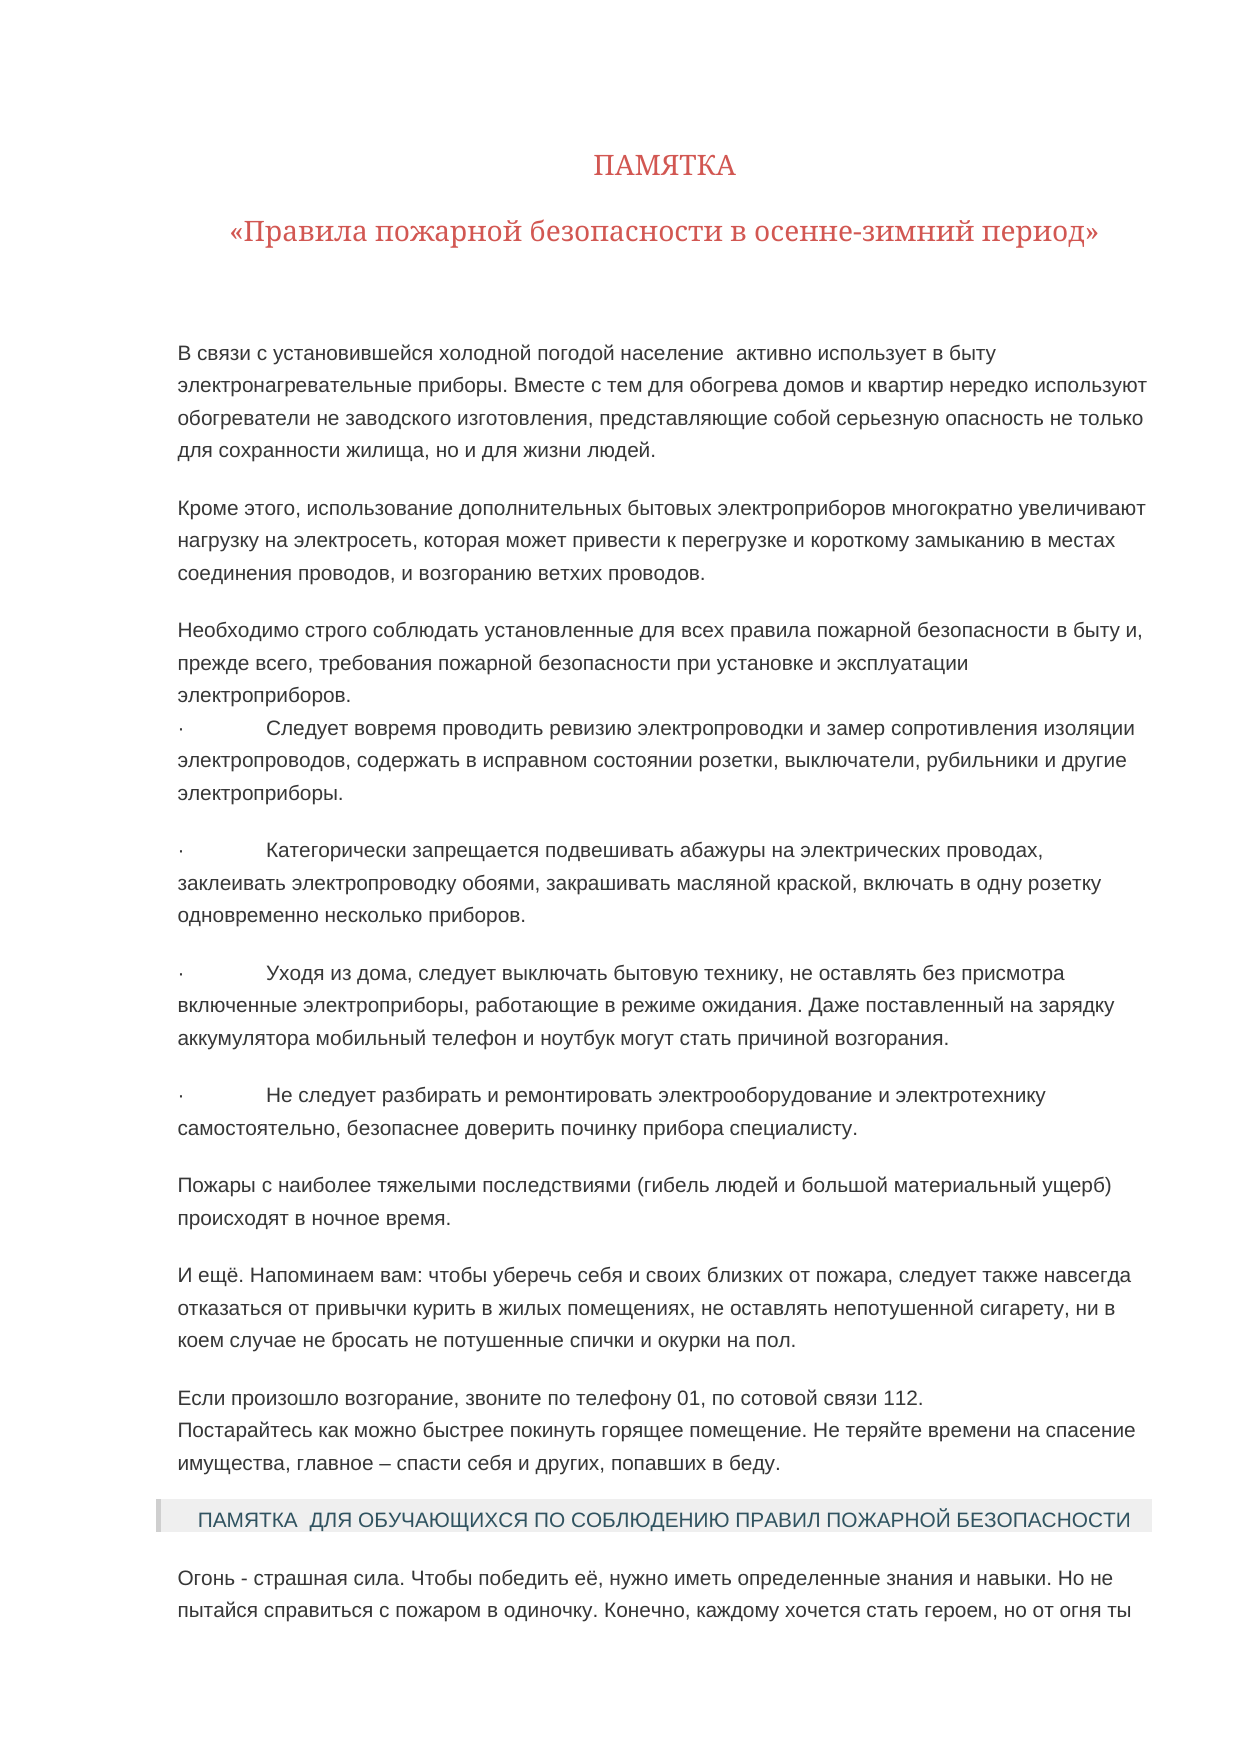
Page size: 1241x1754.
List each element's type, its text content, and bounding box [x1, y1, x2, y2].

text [177, 1557, 1152, 1622]
text Пожары с наиболее тяжелыми последствиями (гибель людей и большой материальный ущерб) происходят в ночное время. [177, 1164, 1152, 1229]
text · Категорически запрещается подвешивать абажуры на электрических проводах, заклеивать электропроводку обоями, закрашивать масляной краской, включать в одну розетку одновременно несколько приборов. [177, 829, 1152, 927]
text Необходимо строго соблюдать установленные для всех правила пожарной безопасности в быту и, прежде всего, требования пожарной безопасности при установке и эксплуатации электроприборов. [177, 609, 1152, 707]
text В связи с установившейся холодной погодой население активно использует в быту электронагревательные приборы. Вместе с тем для обогрева домов и квартир нередко используют обогреватели не заводского изготовления, представляющие собой серьезную опасность не только для сохранности жилища, но и для жизни людей. [177, 332, 1152, 462]
text И ещё. Напоминаем вам: чтобы уберечь себя и своих близких от пожара, следует также навсегда отказаться от привычки курить в жилых помещениях, не оставлять непотушенной сигарету, ни в коем случае не бросать не потушенные спички и окурки на пол. [177, 1254, 1152, 1352]
text ПАМЯТКА [177, 143, 1152, 184]
text · Уходя из дома, следует выключать бытовую технику, не оставлять без присмотра включенные электроприборы, работающие в режиме ожидания. Даже поставленный на зарядку аккумулятора мобильный телефон и ноутбук могут стать причиной возгорания. [177, 952, 1152, 1049]
text · Не следует разбирать и ремонтировать электрооборудование и электротехнику самостоятельно, безопаснее доверить починку прибора специалисту. [177, 1074, 1152, 1139]
text Постарайтесь как можно быстрее покинуть горящее помещение. Не теряйте времени на спасение имущества, главное – спасти себя и других, попавших в беду. [177, 1409, 1152, 1474]
text «Правила пожарной безопасности в осенне-зимний период» [177, 209, 1152, 249]
text ПАМЯТКА ДЛЯ ОБУЧАЮЩИХСЯ ПО СОБЛЮДЕНИЮ ПРАВИЛ ПОЖАРНОЙ БЕЗОПАСНОСТИ [161, 1499, 1152, 1532]
text · Следует вовремя проводить ревизию электропроводки и замер сопротивления изоляции электропроводов, содержать в исправном состоянии розетки, выключатели, рубильники и другие электроприборы. [177, 707, 1152, 804]
text Если произошло возгорание, звоните по телефону 01, по сотовой связи 112. [177, 1377, 1152, 1409]
text Кроме этого, использование дополнительных бытовых электроприборов многократно увеличивают нагрузку на электросеть, которая может привести к перегрузке и короткому замыканию в местах соединения проводов, и возгоранию ветхих проводов. [177, 487, 1152, 584]
